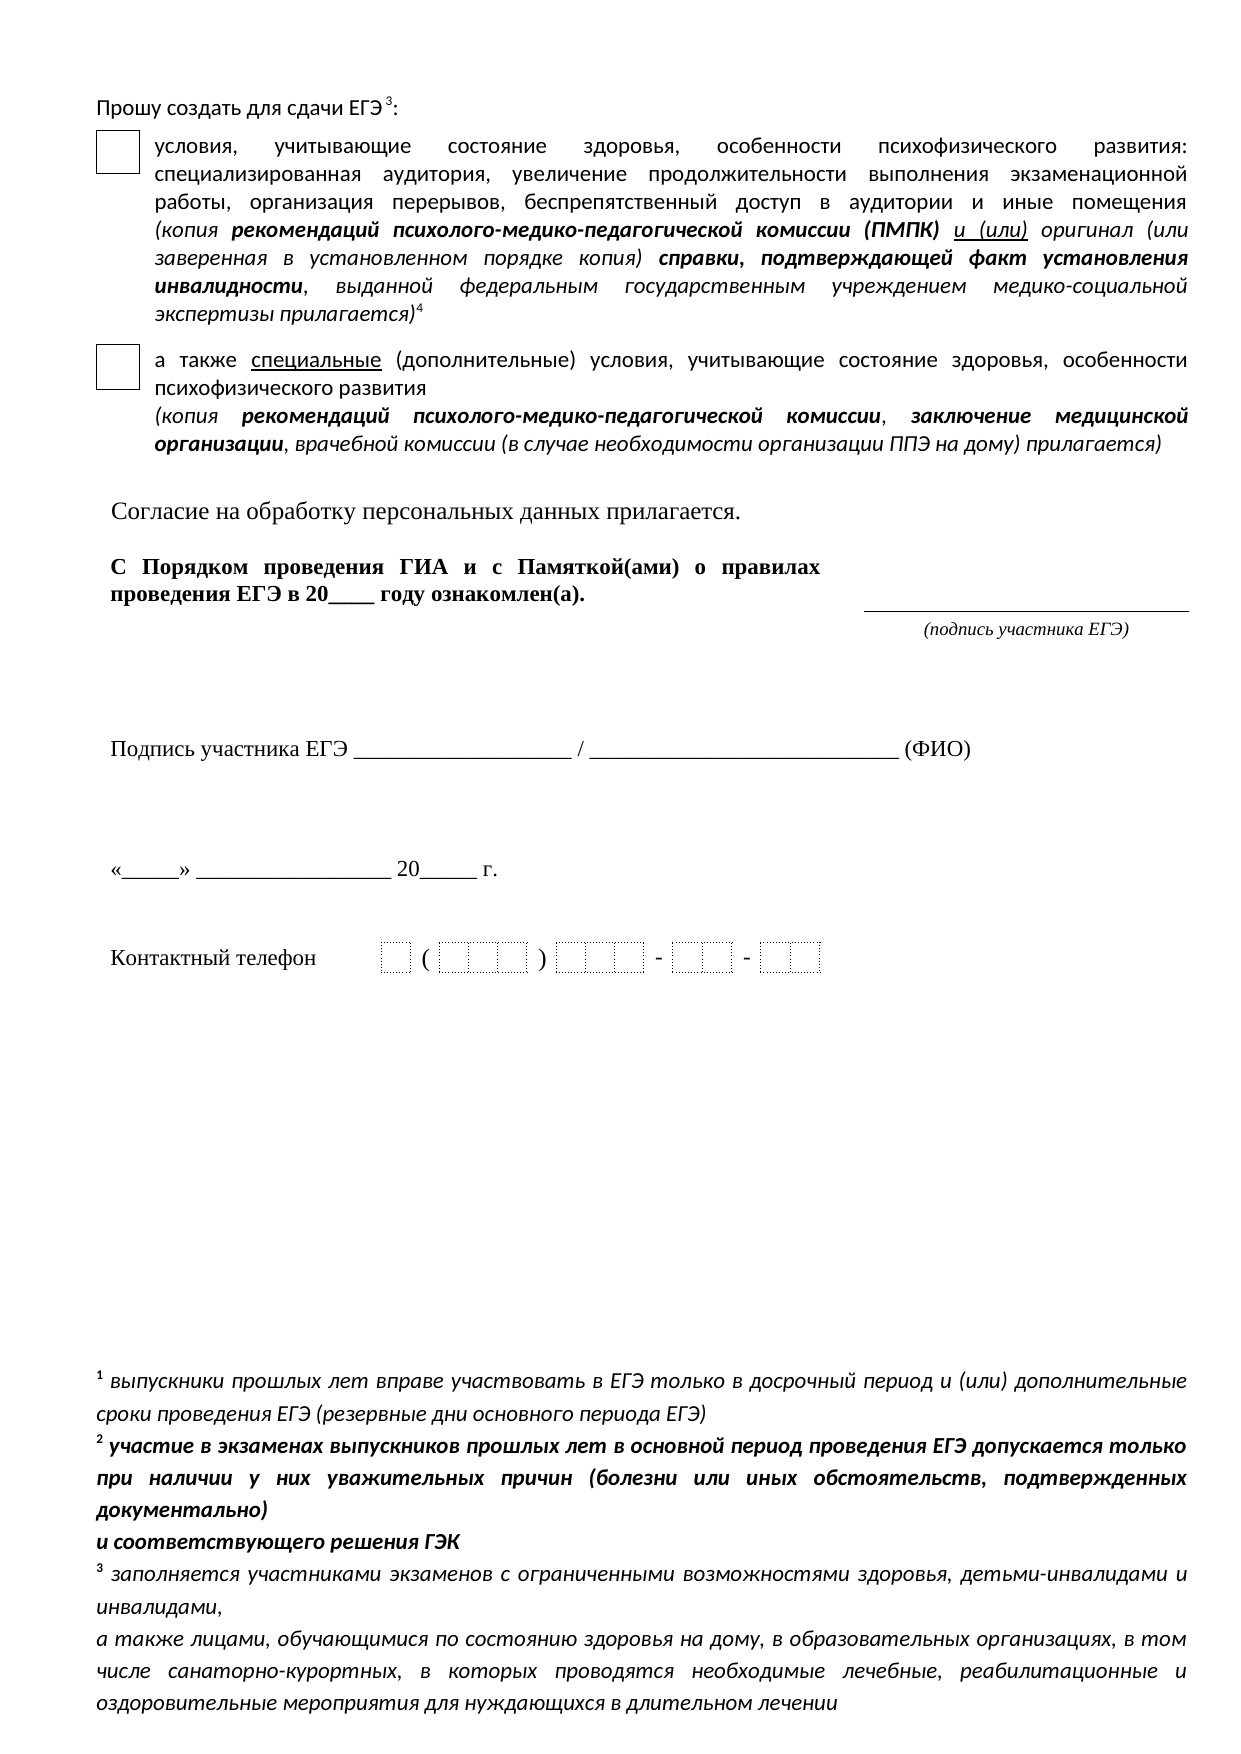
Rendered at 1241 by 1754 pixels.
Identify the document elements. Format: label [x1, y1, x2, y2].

table_cell [82, 40, 1203, 1720]
